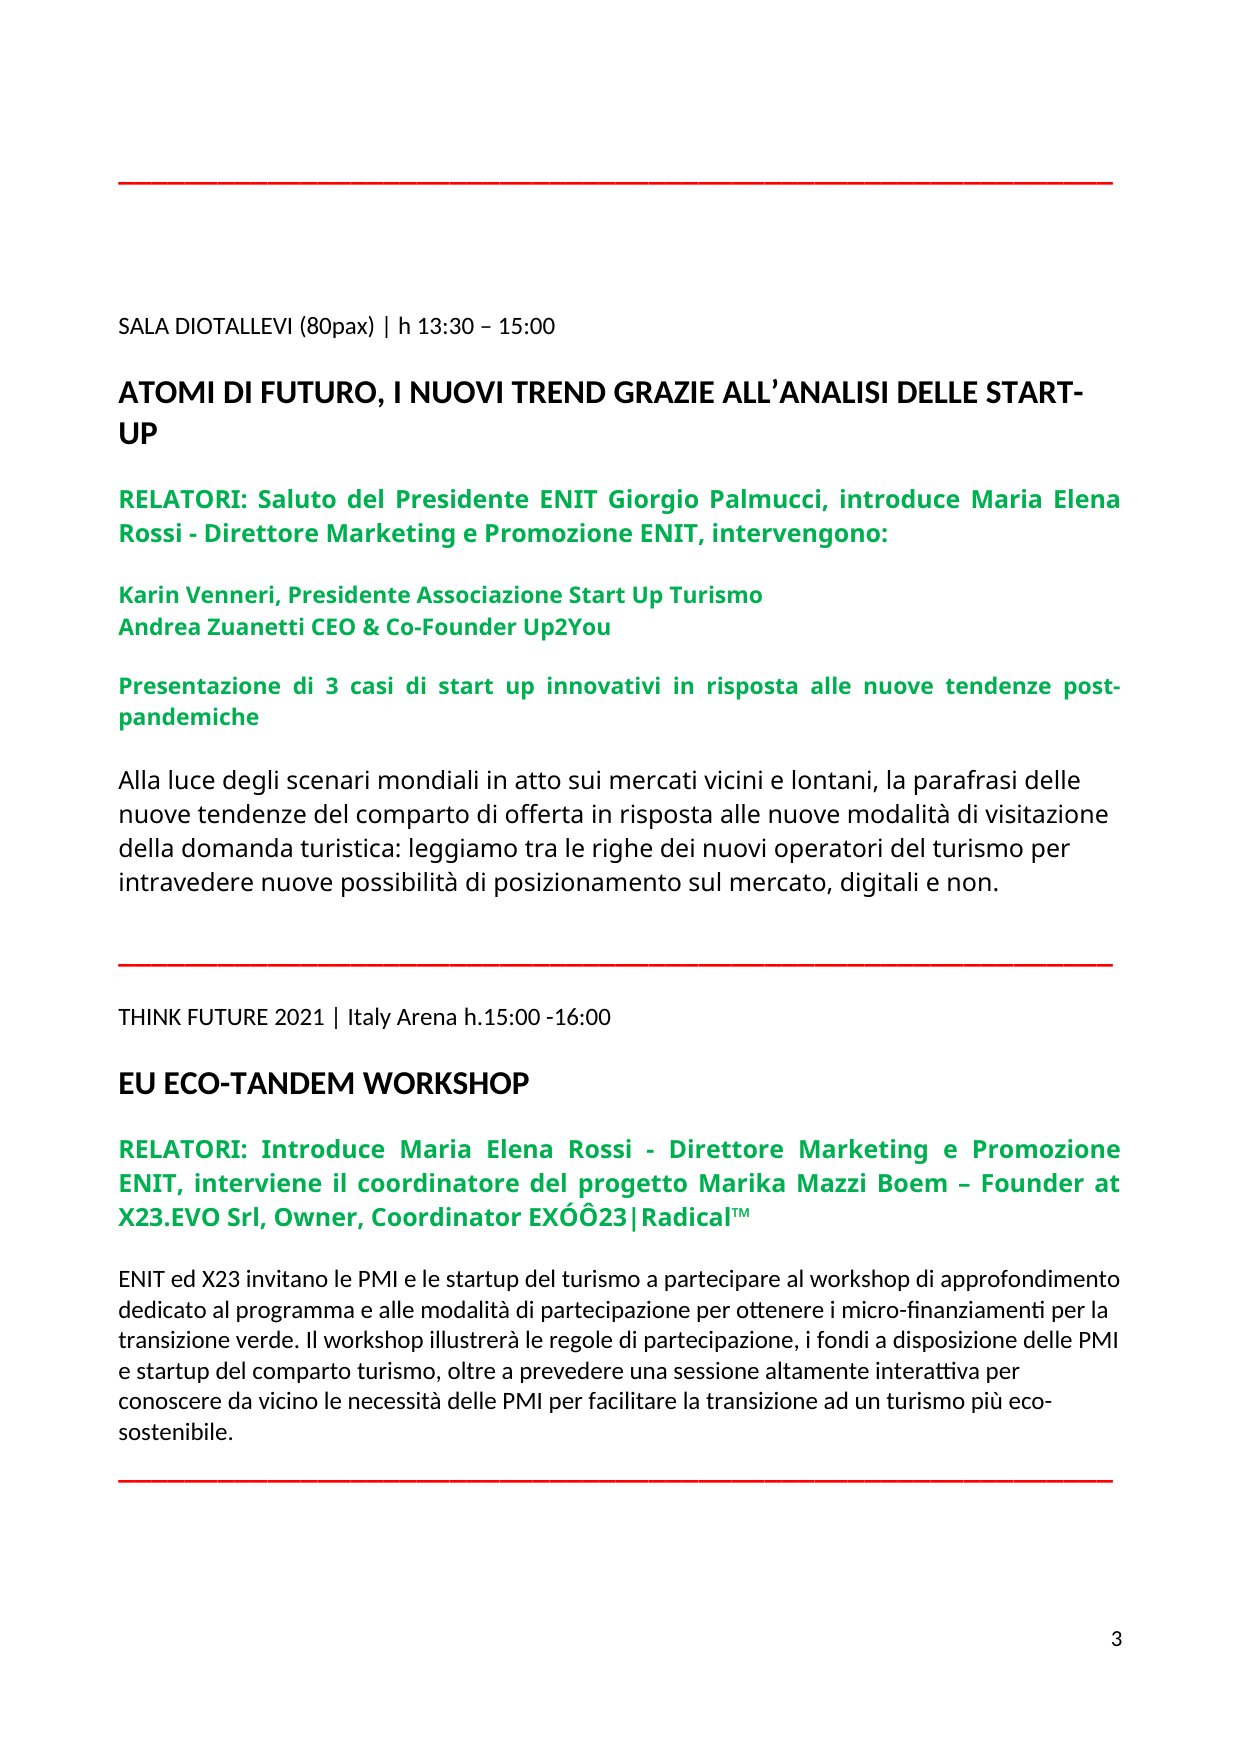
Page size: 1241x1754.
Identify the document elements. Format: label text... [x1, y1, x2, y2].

text Presentazione di 3 casi di start up innovativi in risposta alle nuove tendenze post-pandemiche [118, 670, 1122, 732]
text ____________________________________________________________ [118, 930, 1122, 970]
text ____________________________________________________________ [118, 148, 1122, 188]
text RELATORI: Introduce Maria Elena Rossi - Direttore Marketing e Promozione ENIT, interviene il coordinatore del progetto Marika Mazzi Boem – Founder at X23.EVO Srl, Owner, Coordinator EXÓÔ23|Radical™ [118, 1132, 1122, 1234]
text ____________________________________________________________ [118, 1446, 1122, 1487]
text Alla luce degli scenari mondiali in atto sui mercati vicini e lontani, la parafrasi delle nuove tendenze del comparto di offerta in risposta alle nuove modalità di visitazione della domanda turistica: leggiamo tra le righe dei nuovi operatori del turismo per intravedere nuove possibilità di posizionamento sul mercato, digitali e non. [118, 763, 1122, 899]
text SALA DIOTALLEVI (80pax) | h 13:30 – 15:00 [118, 310, 1122, 341]
text Karin Venneri, Presidente Associazione Start Up Turismo [118, 579, 1122, 611]
text ENIT ed X23 invitano le PMI e le startup del turismo a partecipare al workshop di approfondimento dedicato al programma e alle modalità di partecipazione per ottenere i micro-finanziamenti per la transizione verde. Il workshop illustrerà le regole di partecipazione, i fondi a disposizione delle PMI e startup del comparto turismo, oltre a prevedere una sessione altamente interattiva per conoscere da vicino le necessità delle PMI per facilitare la transizione ad un turismo più eco-sostenibile. [118, 1263, 1122, 1446]
text THINK FUTURE 2021 | Italy Arena h.15:00 -16:00 [118, 1001, 1122, 1031]
text RELATORI: Saluto del Presidente ENIT Giorgio Palmucci, introduce Maria Elena Rossi - Direttore Marketing e Promozione ENIT, intervengono: [118, 482, 1122, 550]
text EU ECO-TANDEM WORKSHOP [118, 1062, 1122, 1103]
text ATOMI DI FUTURO, I NUOVI TREND GRAZIE ALL’ANALISI DELLE START-UP [118, 371, 1122, 453]
text Andrea Zuanetti CEO & Co-Founder Up2You [118, 611, 1122, 642]
